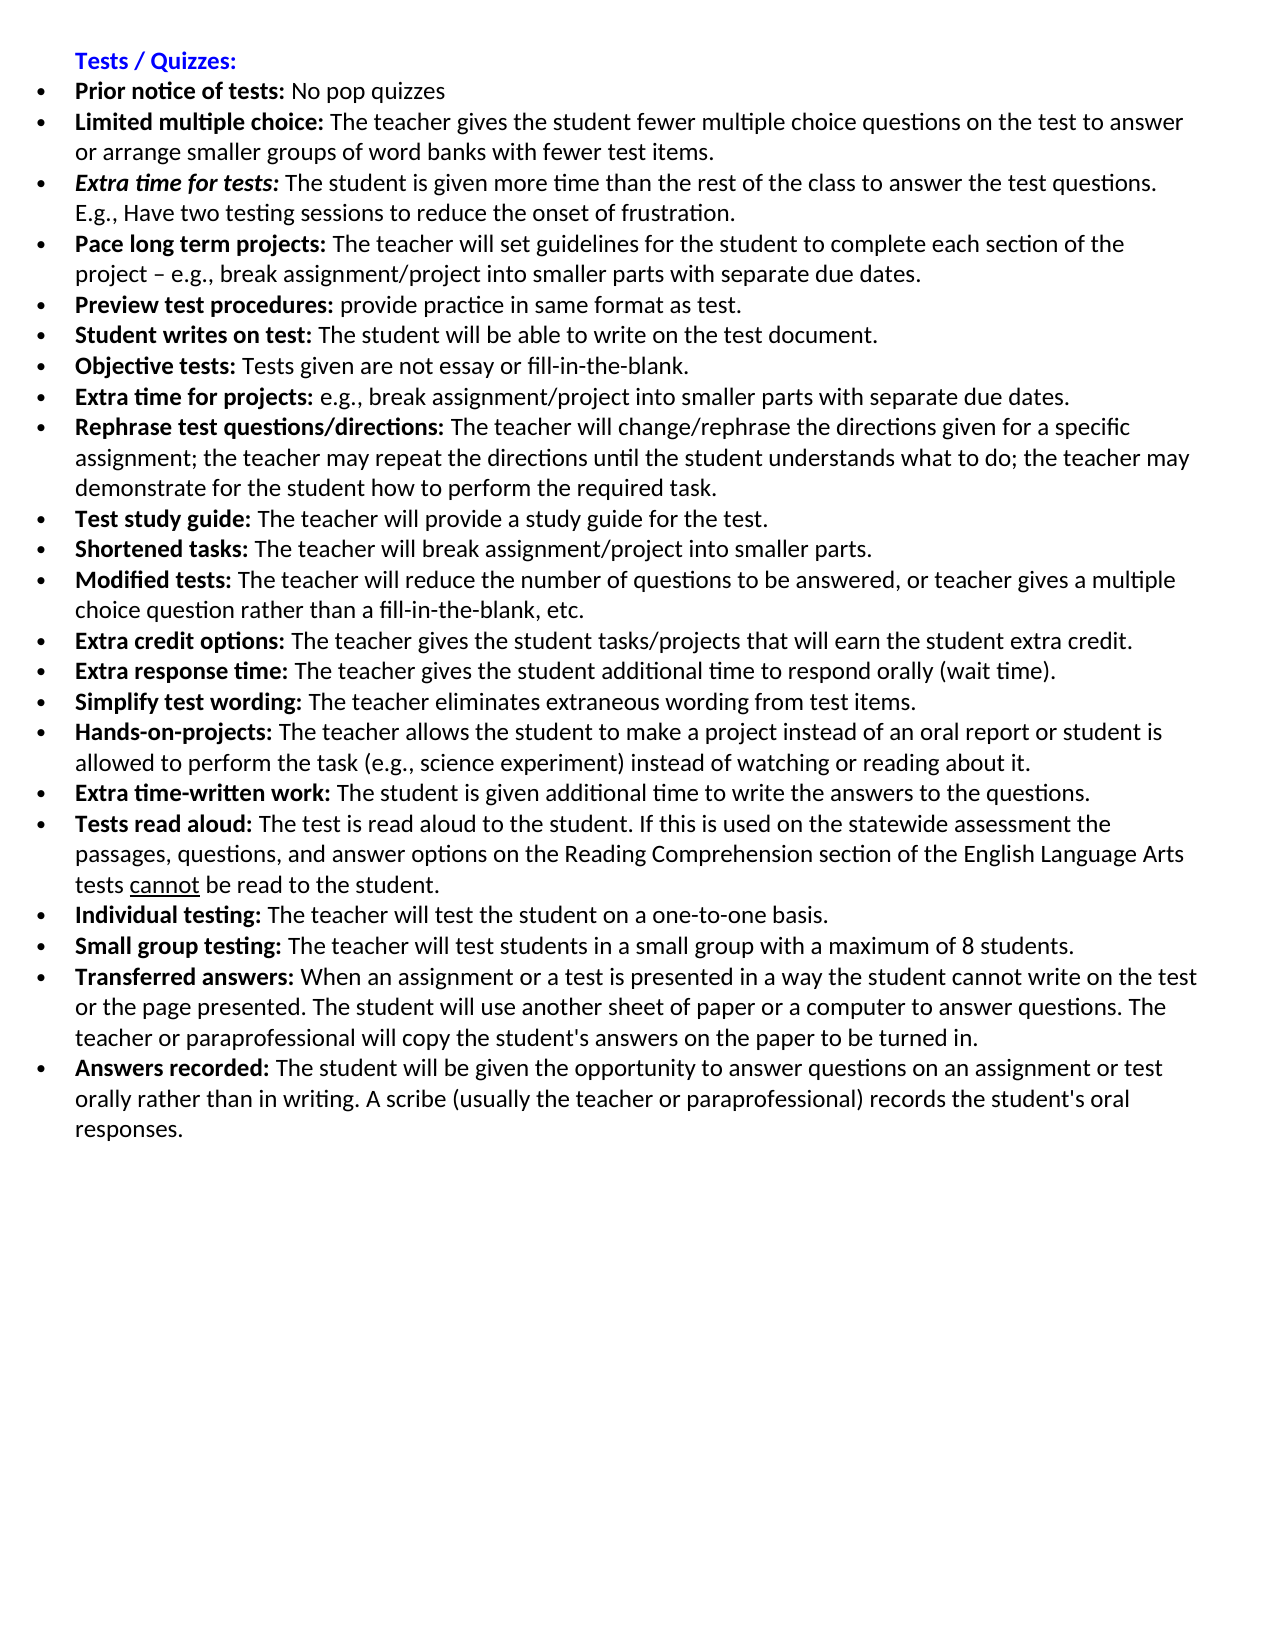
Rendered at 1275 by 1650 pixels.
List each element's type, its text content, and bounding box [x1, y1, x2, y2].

list Extra time for tests: The student is given more time than the rest of the class to answer the test questions. E.g., Have two testing sessions to reduce the onset of frustration. [37, 167, 1200, 228]
list Tests read aloud: The test is read aloud to the student. If this is used on the statewide assessment the passages, questions, and answer options on the Reading Comprehension section of the English Language Arts tests cannot be read to the student. [37, 808, 1200, 899]
list Extra time-written work: The student is given additional time to write the answers to the questions. [37, 777, 1200, 808]
list Pace long term projects: The teacher will set guidelines for the student to complete each section of the project – e.g., break assignment/project into smaller parts with separate due dates. [37, 228, 1200, 289]
list Transferred answers: When an assignment or a test is presented in a way the student cannot write on the test or the page presented. The student will use another sheet of paper or a computer to answer questions. The teacher or paraprofessional will copy the student's answers on the paper to be turned in. [37, 961, 1200, 1052]
list Hands-on-projects: The teacher allows the student to make a project instead of an oral report or student is allowed to perform the task (e.g., science experiment) instead of watching or reading about it. [37, 716, 1200, 777]
list Extra response time: The teacher gives the student additional time to respond orally (wait time). [37, 655, 1200, 686]
list Extra time for projects: e.g., break assignment/project into smaller parts with separate due dates. [37, 381, 1200, 411]
list Test study guide: The teacher will provide a study guide for the test. [37, 503, 1200, 533]
list Rephrase test questions/directions: The teacher will change/rephrase the directions given for a specific assignment; the teacher may repeat the directions until the student understands what to do; the teacher may demonstrate for the student how to perform the required task. [37, 411, 1200, 503]
list Individual testing: The teacher will test the student on a one-to-one basis. [37, 899, 1200, 930]
list Shortened tasks: The teacher will break assignment/project into smaller parts. [37, 533, 1200, 564]
list Limited multiple choice: The teacher gives the student fewer multiple choice questions on the test to answer or arrange smaller groups of word banks with fewer test items. [37, 106, 1200, 167]
list Simplify test wording: The teacher eliminates extraneous wording from test items. [37, 686, 1200, 716]
list Preview test procedures: provide practice in same format as test. [37, 289, 1200, 320]
list Modified tests: The teacher will reduce the number of questions to be answered, or teacher gives a multiple choice question rather than a fill-in-the-blank, etc. [37, 564, 1200, 625]
list Prior notice of tests: No pop quizzes [37, 76, 1200, 106]
list Objective tests: Tests given are not essay or fill-in-the-blank. [37, 350, 1200, 381]
list Answers recorded: The student will be given the opportunity to answer questions on an assignment or test orally rather than in writing. A scribe (usually the teacher or paraprofessional) records the student's oral responses. [37, 1052, 1200, 1144]
text Tests / Quizzes: [75, 45, 1200, 76]
list Student writes on test: The student will be able to write on the test document. [37, 320, 1200, 350]
list Extra credit options: The teacher gives the student tasks/projects that will earn the student extra credit. [37, 625, 1200, 655]
list Small group testing: The teacher will test students in a small group with a maximum of 8 students. [37, 930, 1200, 961]
